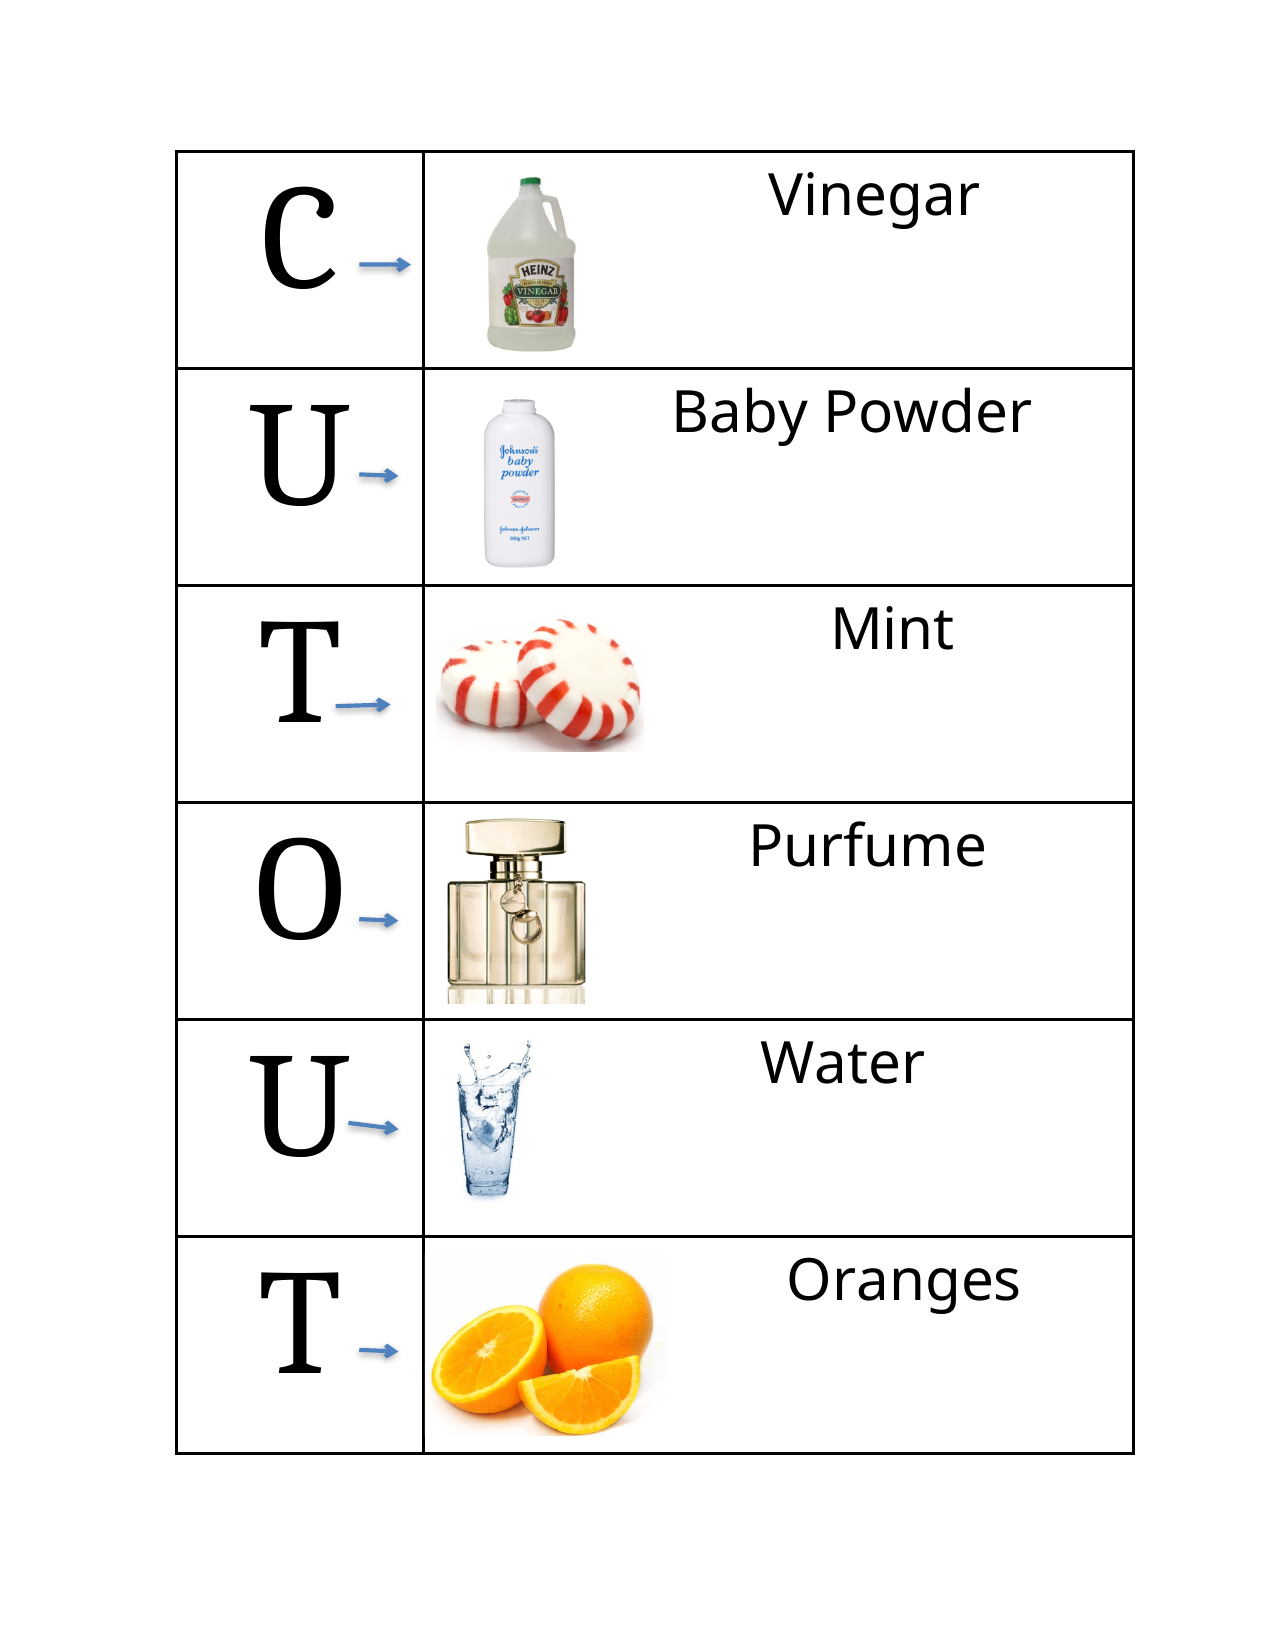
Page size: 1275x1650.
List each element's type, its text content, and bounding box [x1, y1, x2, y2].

table_cell Oranges [425, 1238, 1132, 1452]
table_header C [178, 153, 422, 367]
table_cell Baby Powder [425, 370, 1132, 584]
table_cell Purfume [425, 804, 1132, 1018]
picture [454, 173, 608, 355]
picture [475, 395, 566, 568]
table_cell U [178, 370, 422, 584]
table_cell Water [425, 1021, 1132, 1235]
table_header Vinegar [425, 153, 1132, 367]
table_cell O [178, 804, 422, 1018]
table_cell Mint [425, 587, 1132, 801]
picture [434, 804, 594, 1002]
picture [423, 1253, 669, 1440]
table_cell T [178, 1238, 422, 1452]
table_cell T [178, 587, 422, 801]
table_cell U [178, 1021, 422, 1235]
picture [434, 1030, 544, 1202]
